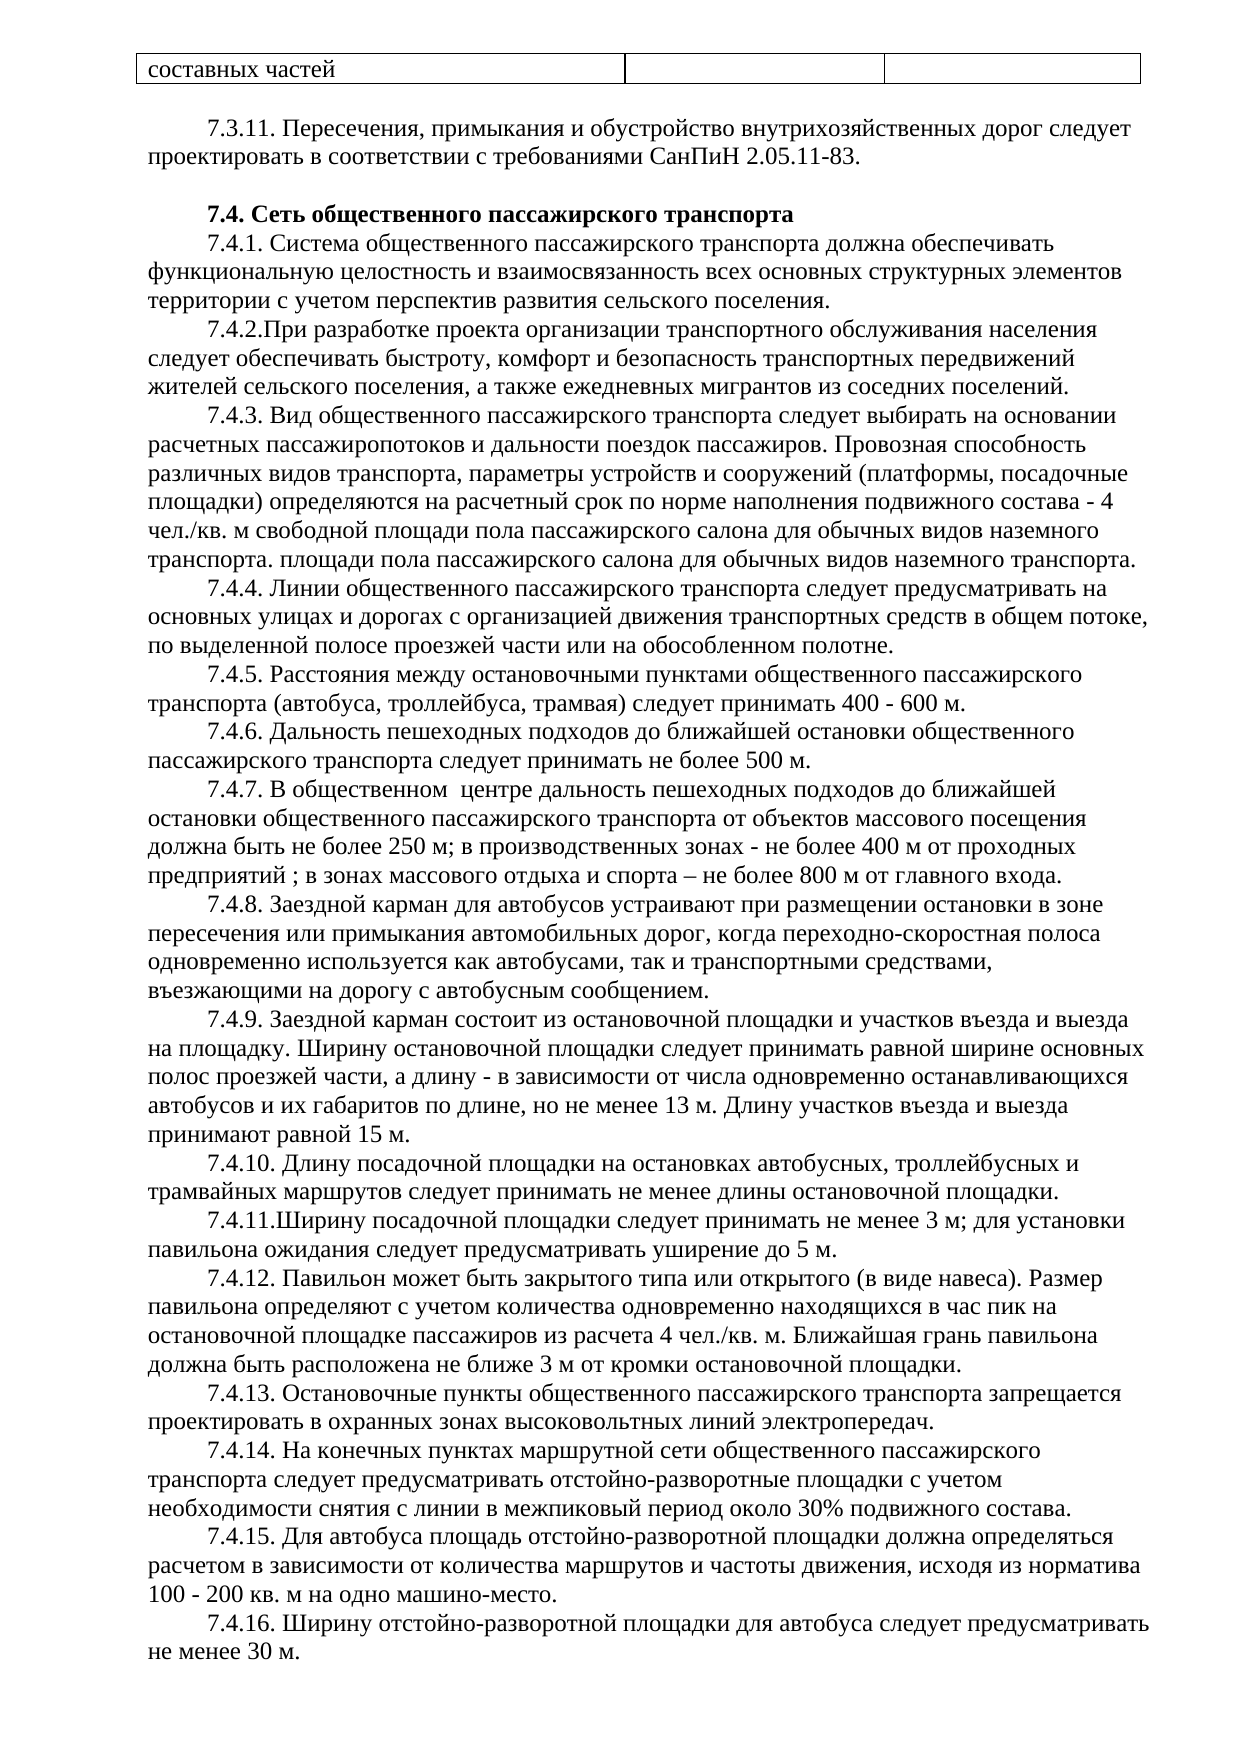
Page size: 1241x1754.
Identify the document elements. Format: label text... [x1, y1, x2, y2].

text 7.4.8. Заездной карман для автобусов устраивают при размещении остановки в зоне пересечения или примыкания автомобильных дорог, когда переходно-скоростная полоса одновременно используется как автобусами, так и транспортными средствами, въезжающими на дорогу с автобусным сообщением. [148, 889, 1152, 1004]
text 7.4.16. Ширину отстойно-разворотной площадки для автобуса следует предусматривать не менее 30 м. [148, 1608, 1152, 1665]
text 7.4.1. Система общественного пассажирского транспорта должна обеспечивать функциональную целостность и взаимосвязанность всех основных структурных элементов территории с учетом перспектив развития сельского поселения. [148, 228, 1152, 314]
text 7.4.13. Остановочные пункты общественного пассажирского транспорта запрещается проектировать в охранных зонах высоковольтных линий электропередач. [148, 1378, 1152, 1435]
text 7.3.11. Пересечения, примыкания и обустройство внутрихозяйственных дорог следует проектировать в соответствии с требованиями СанПиН 2.05.11-83. [148, 113, 1152, 170]
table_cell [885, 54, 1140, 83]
text 7.4.5. Расстояния между остановочными пунктами общественного пассажирского транспорта (автобуса, троллейбуса, трамвая) следует принимать 400 - 600 м. [148, 659, 1152, 716]
text 7.4.7. В общественном центре дальность пешеходных подходов до ближайшей остановки общественного пассажирского транспорта от объектов массового посещения должна быть не более 250 м; в производственных зонах - не более 400 м от проходных предприятий ; в зонах массового отдыха и спорта – не более 800 м от главного входа. [148, 774, 1152, 889]
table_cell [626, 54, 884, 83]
text 7.4.11.Ширину посадочной площадки следует принимать не менее 3 м; для установки павильона ожидания следует предусматривать уширение до 5 м. [148, 1205, 1152, 1263]
text 7.4.9. Заездной карман состоит из остановочной площадки и участков въезда и выезда на площадку. Ширину остановочной площадки следует принимать равной ширине основных полос проезжей части, а длину - в зависимости от числа одновременно останавливающихся автобусов и их габаритов по длине, но не менее 13 м. Длину участков въезда и выезда принимают равной 15 м. [148, 1004, 1152, 1148]
text 7.4.6. Дальность пешеходных подходов до ближайшей остановки общественного пассажирского транспорта следует принимать не более 500 м. [148, 716, 1152, 774]
text 7.4.12. Павильон может быть закрытого типа или открытого (в виде навеса). Размер павильона определяют с учетом количества одновременно находящихся в час пик на остановочной площадке пассажиров из расчета 4 чел./кв. м. Ближайшая грань павильона должна быть расположена не ближе 3 м от кромки остановочной площадки. [148, 1263, 1152, 1378]
text 7.4. Сеть общественного пассажирского транспорта [148, 199, 1152, 228]
text 7.4.14. На конечных пунктах маршрутной сети общественного пассажирского транспорта следует предусматривать отстойно-разворотные площадки с учетом необходимости снятия с линии в межпиковый период около 30% подвижного состава. [148, 1435, 1152, 1521]
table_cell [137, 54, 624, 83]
text 7.4.10. Длину посадочной площадки на остановках автобусных, троллейбусных и трамвайных маршрутов следует принимать не менее длины остановочной площадки. [148, 1148, 1152, 1205]
text 7.4.2.При разработке проекта организации транспортного обслуживания населения следует обеспечивать быстроту, комфорт и безопасность транспортных передвижений жителей сельского поселения, а также ежедневных мигрантов из соседних поселений. [148, 314, 1152, 400]
text 7.4.4. Линии общественного пассажирского транспорта следует предусматривать на основных улицах и дорогах с организацией движения транспортных средств в общем потоке, по выделенной полосе проезжей части или на обособленном полотне. [148, 573, 1152, 659]
text 7.4.3. Вид общественного пассажирского транспорта следует выбирать на основании расчетных пассажиропотоков и дальности поездок пассажиров. Провозная способность различных видов транспорта, параметры устройств и сооружений (платформы, посадочные площадки) определяются на расчетный срок по норме наполнения подвижного состава - 4 чел./кв. м свободной площади пола пассажирского салона для обычных видов наземного транспорта. площади пола пассажирского салона для обычных видов наземного транспорта. [148, 400, 1152, 573]
text 7.4.15. Для автобуса площадь отстойно-разворотной площадки должна определяться расчетом в зависимости от количества маршрутов и частоты движения, исходя из норматива 100 - 200 кв. м на одно машино-место. [148, 1521, 1152, 1608]
